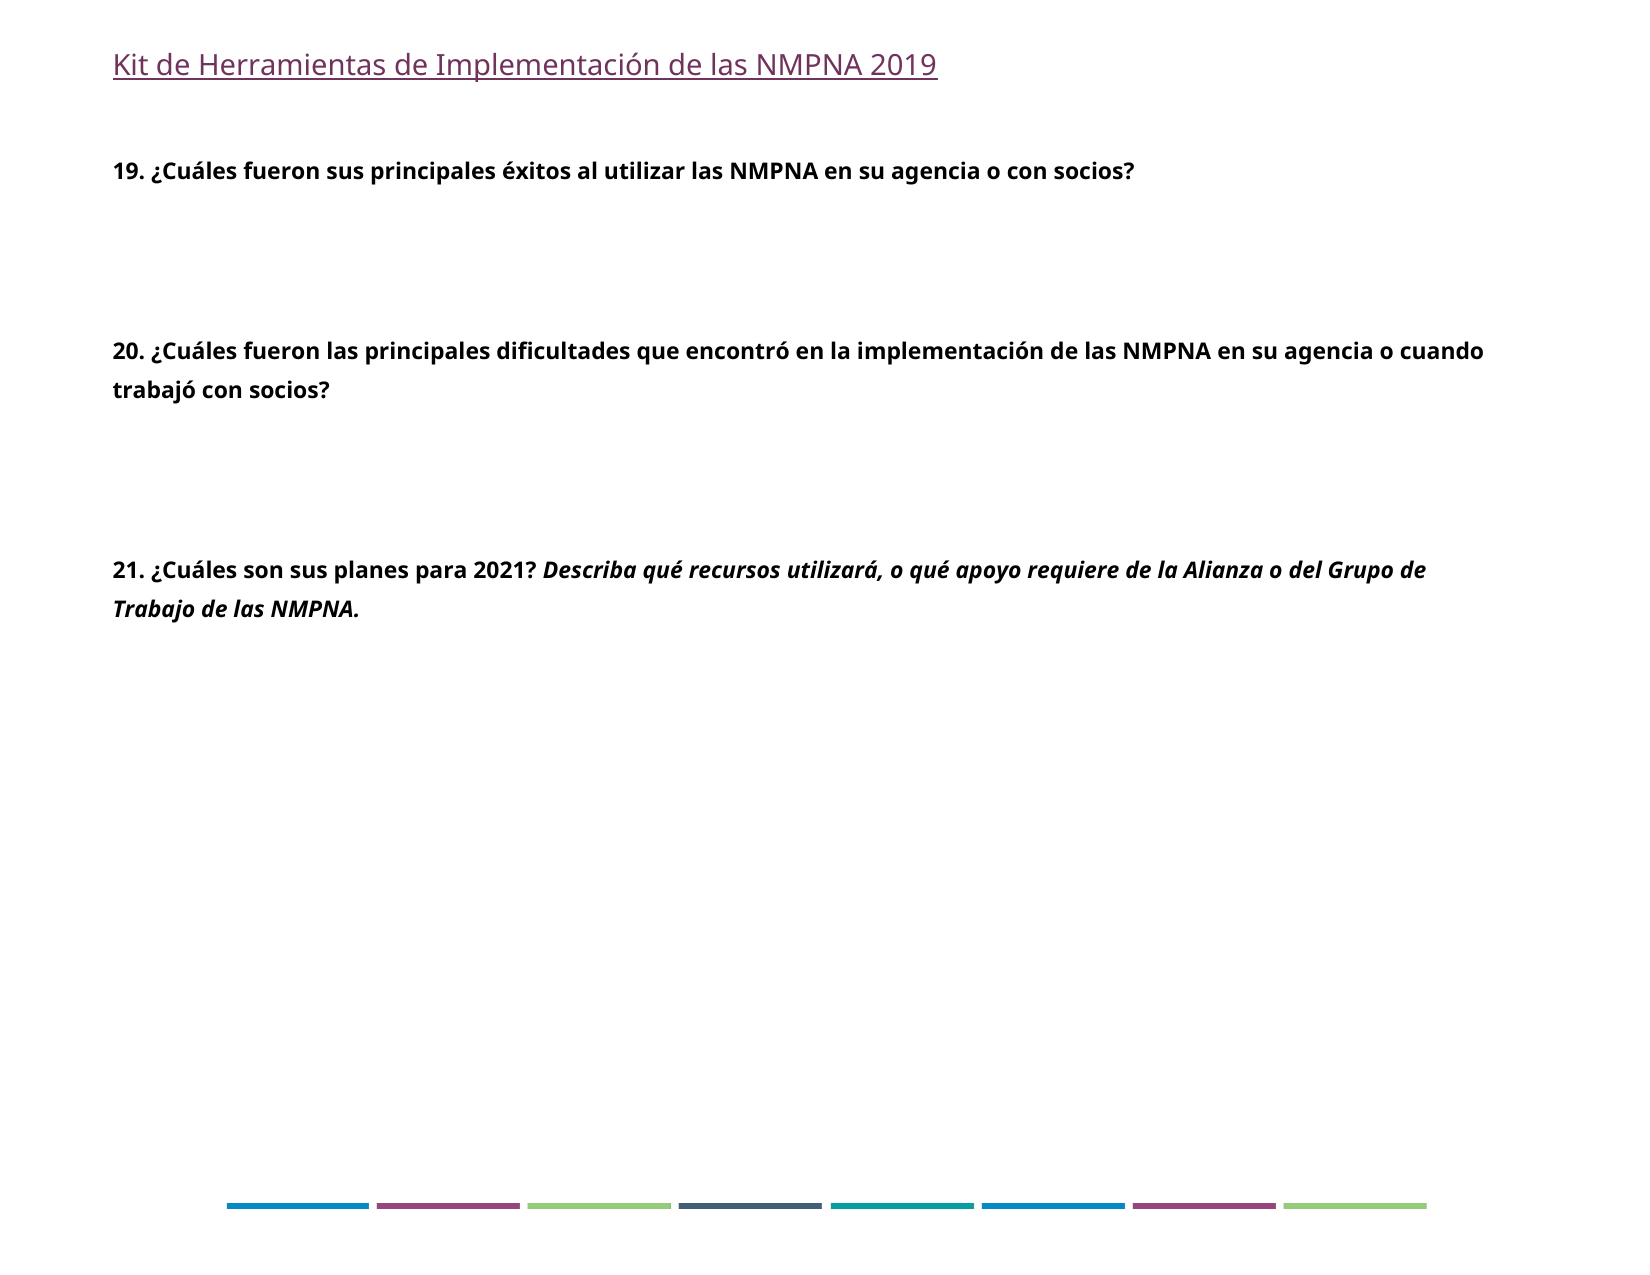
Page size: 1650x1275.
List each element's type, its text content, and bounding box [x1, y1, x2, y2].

picture [369, 1203, 981, 1209]
text 20. ¿Cuáles fueron las principales dificultades que encontró en la implementación de las NMPNA en su agencia o cuando trabajó con socios? [112, 335, 1500, 406]
text 21. ¿Cuáles son sus planes para 2021? Describa qué recursos utilizará, o qué apoyo requiere de la Alianza o del Grupo de Trabajo de las NMPNA. [112, 554, 1500, 624]
picture [1125, 1203, 1427, 1209]
text 19. ¿Cuáles fueron sus principales éxitos al utilizar las NMPNA en su agencia o con socios? [112, 156, 1500, 187]
